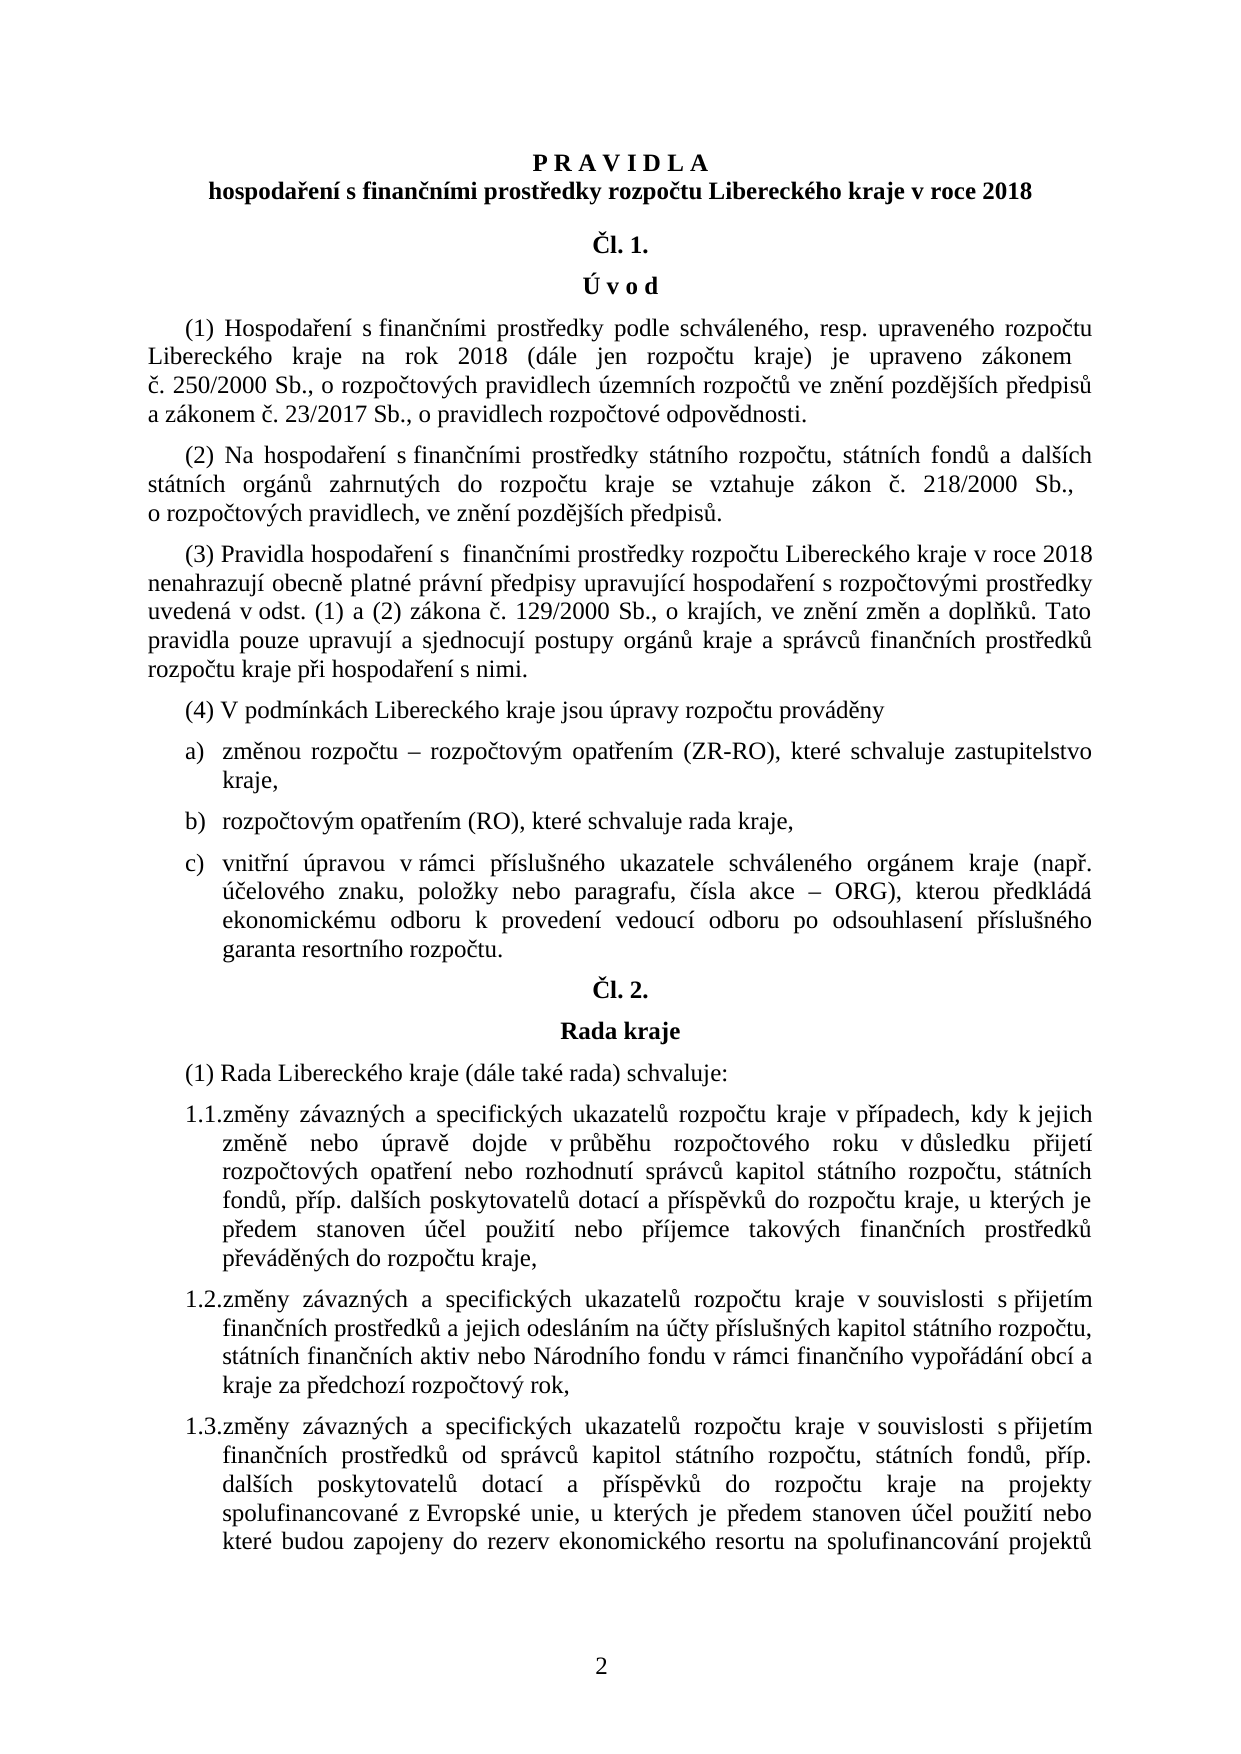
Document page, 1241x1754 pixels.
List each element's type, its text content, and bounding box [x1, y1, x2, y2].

list rozpočtovým opatřením (RO), které schvaluje rada kraje, [185, 806, 1093, 835]
text (3) Pravidla hospodaření s finančními prostředky rozpočtu Libereckého kraje v roce 2018 nenahrazují obecně platné právní předpisy upravující hospodaření s rozpočtovými prostředky uvedená v odst. (1) a (2) zákona č. 9/2000 Sb., o krajích, ve znění změn a doplňků. Tato pravidla pouze upravují a sjednocují postupy orgánů kraje a správců finančních prostředků rozpočtu kraje při hospodaření s nimi. [148, 539, 1093, 683]
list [185, 1411, 1093, 1555]
title P R A V I D L A [148, 148, 1093, 176]
subtitle Čl. 1. [148, 230, 1093, 259]
text hospodaření s finančními prostředky rozpočtu Libereckého kraje v roce 2018 [148, 176, 1093, 205]
list změny závazných a specifických ukazatelů rozpočtu kraje v případech, kdy k jejich změně nebo úpravě dojde v průběhu rozpočtového roku v důsledku přijetí rozpočtových opatření nebo rozhodnutí správců kapitol státního rozpočtu, státních fondů, příp. dalších poskytovatelů dotací a příspěvků do rozpočtu kraje, u kterých je předem stanoven účel použití nebo příjemce takových finančních prostředků převáděných do rozpočtu kraje, [185, 1099, 1093, 1271]
text (2) Na hospodaření s finančními prostředky státního rozpočtu, státních fondů a dalších státních orgánů zahrnutých do rozpočtu kraje se vztahuje zákon č. 2/2000 Sb., o rozpočtových pravidlech, ve znění pozdějších předpisů. [148, 440, 1093, 526]
text (1) Rada Libereckého kraje (dále také rada) schvaluje: [148, 1058, 1093, 1086]
text (1) Hospodaření s finančními prostředky podle schváleného, resp. upraveného rozpočtu Libereckého kraje na rok 2018 (dále jen rozpočtu kraje) je upraveno zákonem č. 250/2000 Sb., o rozpočtových pravidlech územních rozpočtů ve znění pozdějších předpisů a zákonem č. 23/2017 Sb., o pravidlech rozpočtové odpovědnosti. [148, 313, 1093, 428]
list vnitřní úpravou v rámci příslušného ukazatele schváleného orgánem kraje (např. účelového znaku, položky nebo paragrafu, čísla akce – ORG), kterou předkládá ekonomickému odboru k provedení vedoucí odboru po odsouhlasení příslušného garanta resortního rozpočtu. [185, 848, 1093, 963]
subtitle Čl. 2. [148, 975, 1093, 1004]
text (4) V podmínkách Libereckého kraje jsou úpravy rozpočtu prováděny [148, 695, 1093, 724]
list změnou rozpočtu – rozpočtovým opatřením (ZR-RO), které schvaluje zastupitelstvo kraje, [185, 736, 1093, 794]
list změny závazných a specifických ukazatelů rozpočtu kraje v souvislosti s přijetím finančních prostředků a jejich odesláním na účty příslušných kapitol státního rozpočtu, státních finančních aktiv nebo Národního fondu v rámci finančního vypořádání obcí a kraje za předchozí rozpočtový rok, [185, 1284, 1093, 1399]
subtitle Ú v o d [148, 271, 1093, 300]
subtitle Rada kraje [148, 1016, 1093, 1045]
